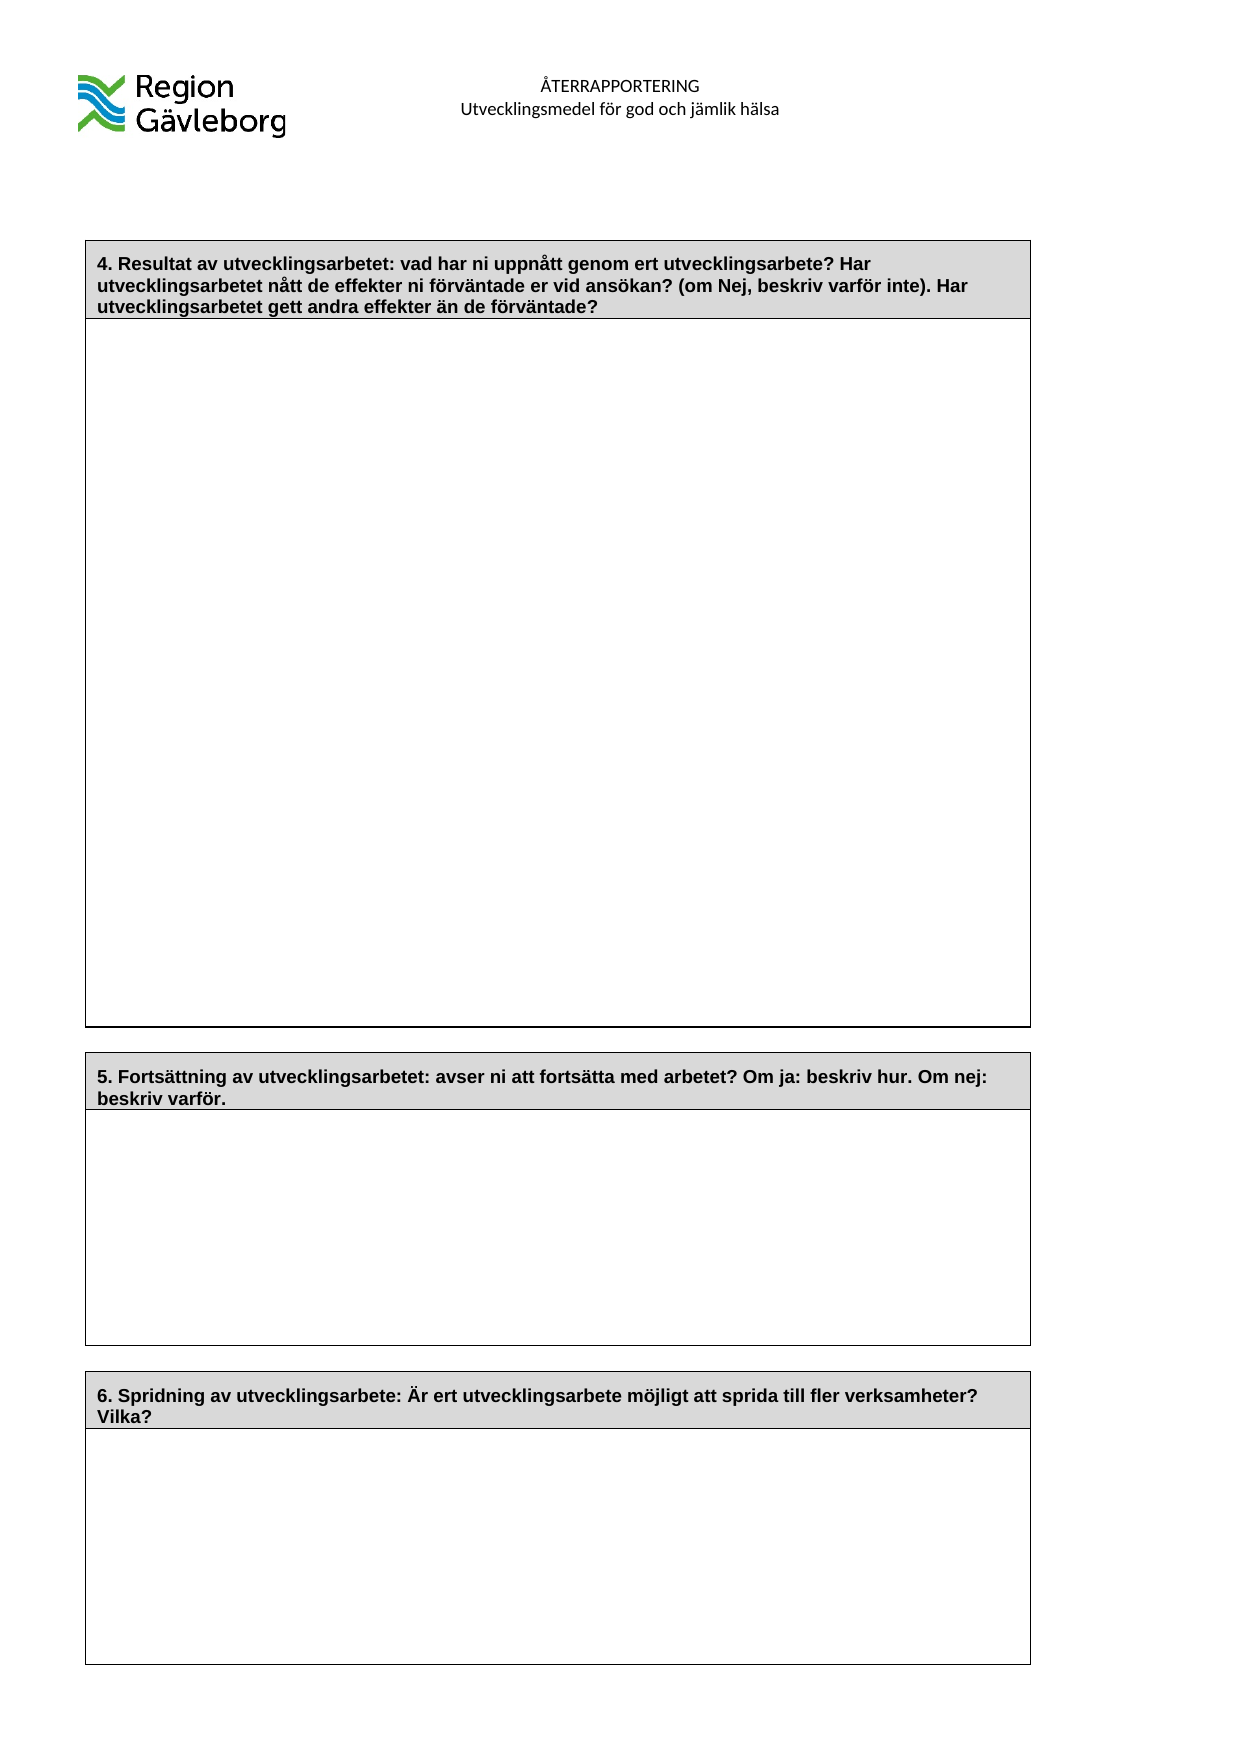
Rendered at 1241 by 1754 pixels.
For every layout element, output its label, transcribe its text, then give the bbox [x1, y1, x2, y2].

table_cell [86, 1110, 1030, 1345]
table_header 6. Spridning av utvecklingsarbete: Är ert utvecklingsarbete möjligt att sprida till fler verksamheter? Vilka? [86, 1372, 1030, 1428]
table_header 5. Fortsättning av utvecklingsarbetet: avser ni att fortsätta med arbetet? Om ja: beskriv hur. Om nej: beskriv varför. [86, 1053, 1030, 1109]
picture [78, 90, 93, 95]
table_header 4. Resultat av utvecklingsarbetet: vad har ni uppnått genom ert utvecklingsarbete? Har utvecklingsarbetet nått de effekter ni förväntade er vid ansökan? (om Nej, beskriv varför inte). Har utvecklingsarbetet gett andra effekter än de förväntade? [86, 241, 1030, 318]
table_cell [86, 1429, 1030, 1664]
picture [78, 75, 286, 138]
table_cell [86, 319, 1030, 1026]
